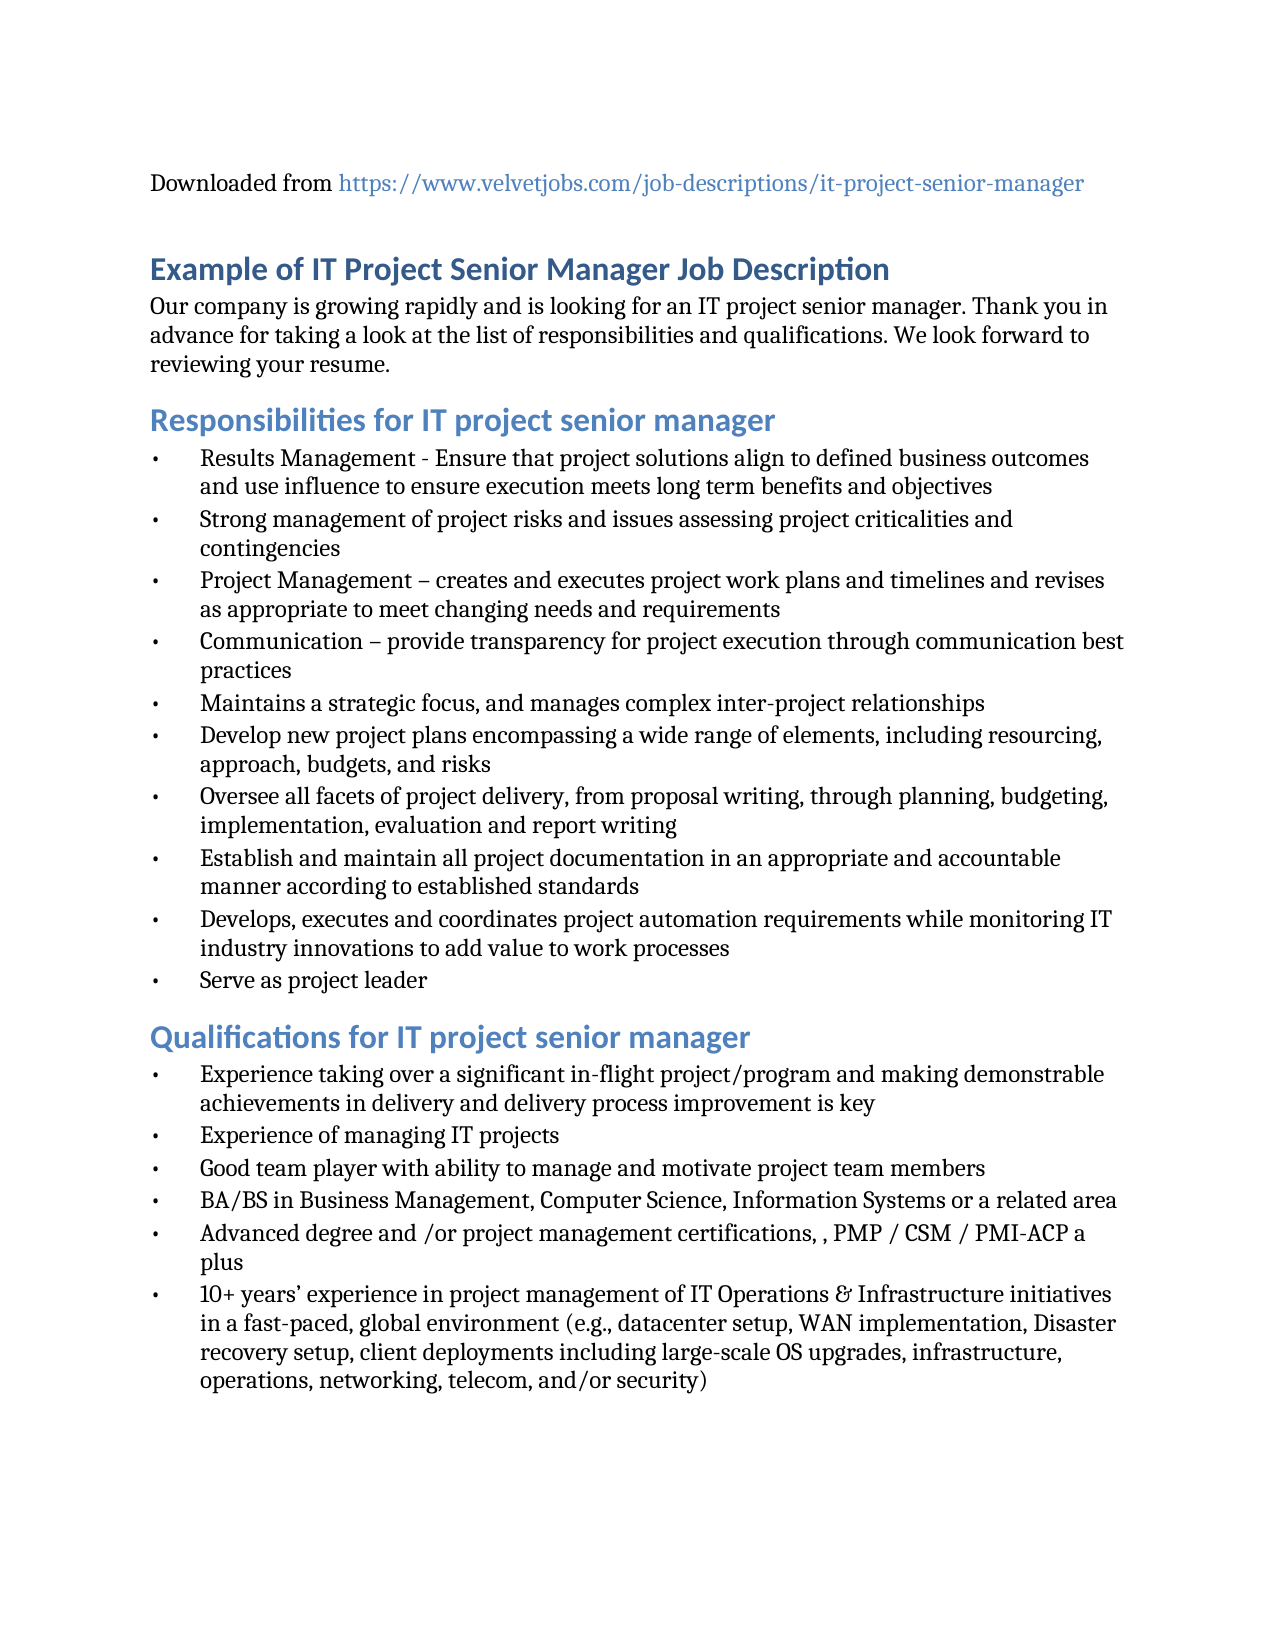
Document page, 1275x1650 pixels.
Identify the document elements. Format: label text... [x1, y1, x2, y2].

list Develops, executes and coordinates project automation requirements while monitoring IT industry innovations to add value to work processes [150, 905, 1125, 962]
subtitle Responsibilities for IT project senior manager [150, 399, 1125, 440]
list Experience taking over a significant in-flight project/program and making demonstrable achievements in delivery and delivery process improvement is key [150, 1060, 1125, 1118]
list Develop new project plans encompassing a wide range of elements, including resourcing, approach, budgets, and risks [150, 721, 1125, 778]
list Communication – provide transparency for project execution through communication best practices [150, 627, 1125, 685]
text Our company is growing rapidly and is looking for an IT project senior manager. Thank you in advance for taking a look at the list of responsibilities and qualifications. We look forward to reviewing your resume. [150, 292, 1125, 378]
list 10+ years’ experience in project management of IT Operations & Infrastructure initiatives in a fast-paced, global environment (e.g., datacenter setup, WAN implementation, Disaster recovery setup, client deployments including large-scale OS upgrades, infrastructure, operations, networking, telecom, and/or security) [150, 1280, 1125, 1395]
list Results Management - Ensure that project solutions align to defined business outcomes and use influence to ensure execution meets long term benefits and objectives [150, 443, 1125, 501]
list Advanced degree and /or project management certifications, , PMP / CSM / PMI-ACP a plus [150, 1219, 1125, 1276]
list Maintains a strategic focus, and manages complex inter-project relationships [150, 688, 1125, 717]
list Serve as project leader [150, 966, 1125, 995]
list Establish and maintain all project documentation in an appropriate and accountable manner according to established standards [150, 843, 1125, 901]
list Strong management of project risks and issues assessing project criticalities and contingencies [150, 505, 1125, 562]
list Good team player with ability to manage and motivate project team members [150, 1154, 1125, 1183]
list Experience of managing IT projects [150, 1121, 1125, 1150]
list Project Management – creates and executes project work plans and timelines and revises as appropriate to meet changing needs and requirements [150, 566, 1125, 623]
list BA/BS in Business Management, Computer Science, Information Systems or a related area [150, 1186, 1125, 1215]
list Oversee all facets of project delivery, from proposal writing, through planning, budgeting, implementation, evaluation and report writing [150, 782, 1125, 840]
subtitle Qualifications for IT project senior manager [150, 1016, 1125, 1056]
subtitle Example of IT Project Senior Manager Job Description [150, 247, 1125, 288]
text Downloaded from https://www.velvetjobs.com/job-descriptions/it-project-senior-manager [150, 169, 1125, 197]
